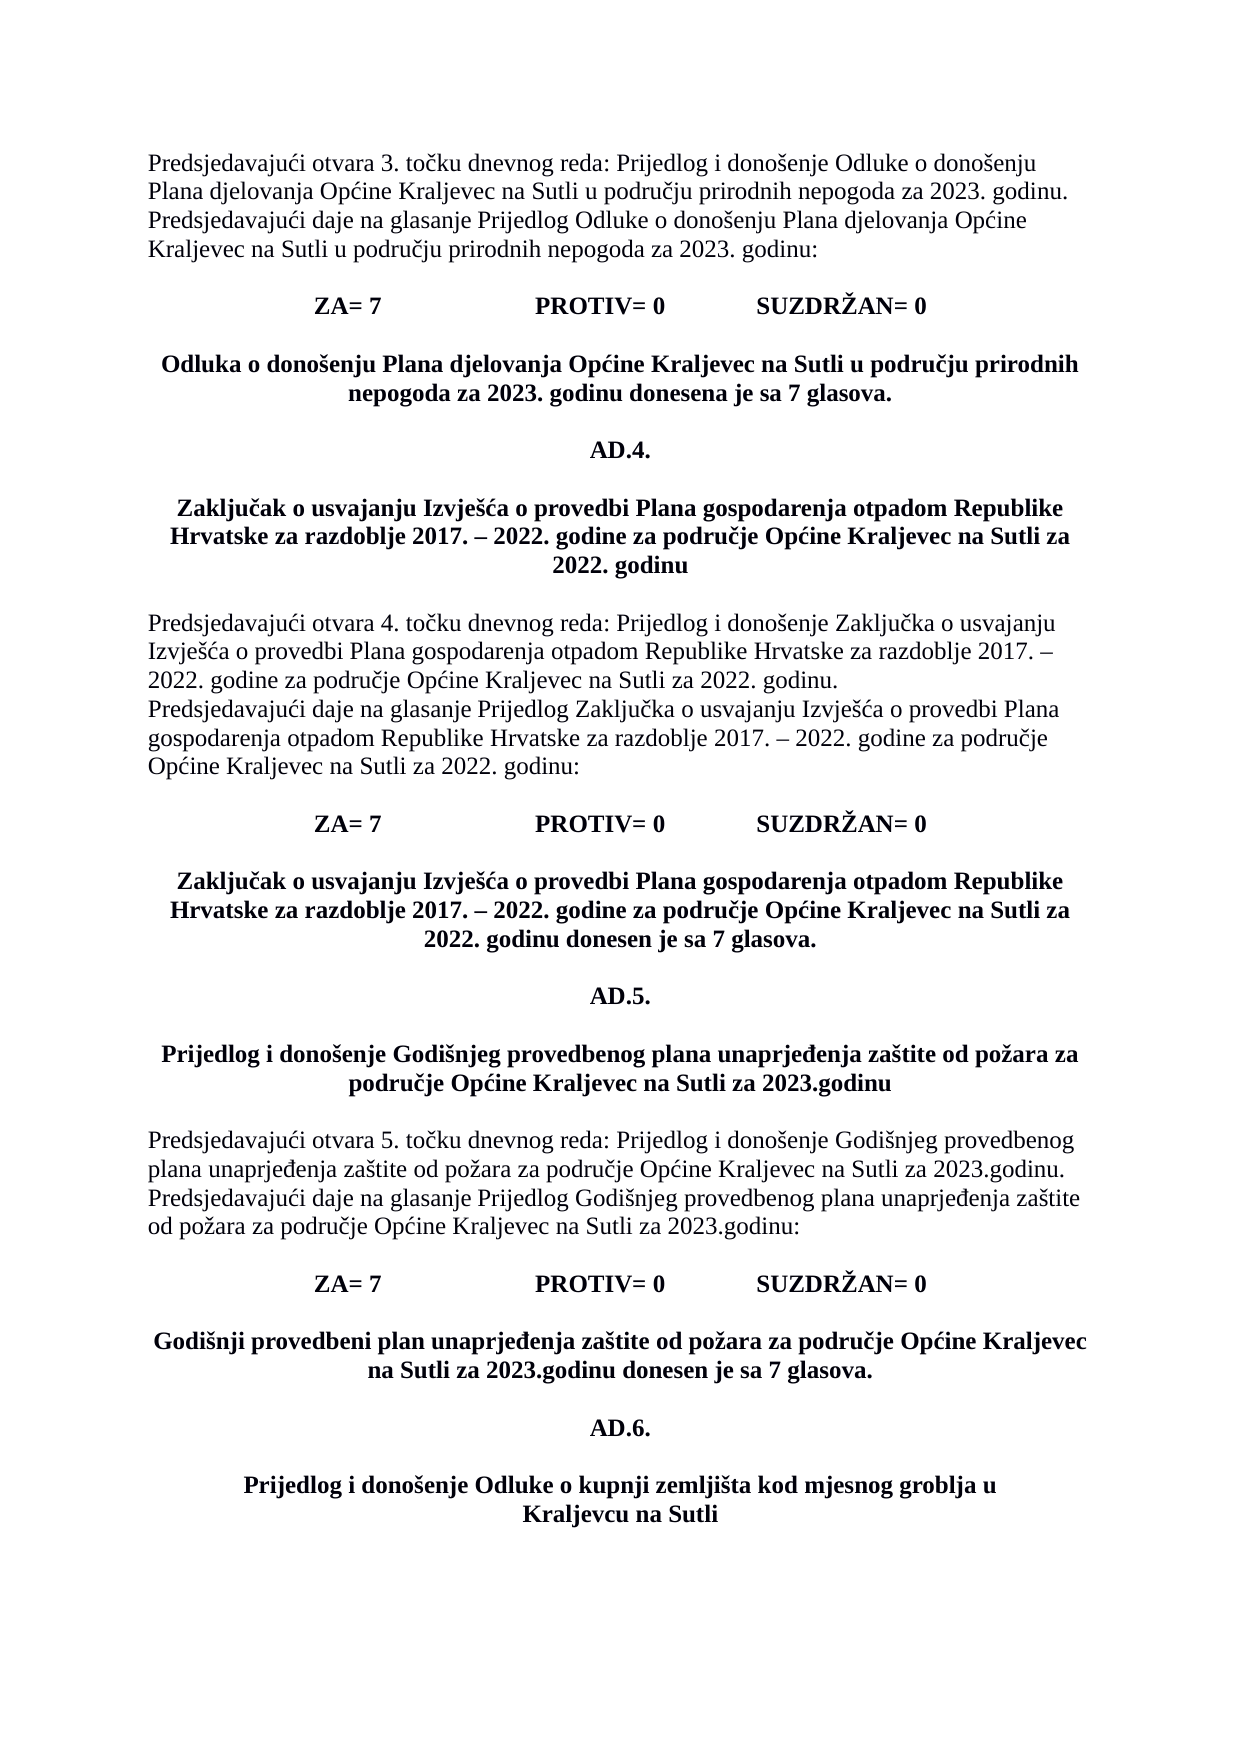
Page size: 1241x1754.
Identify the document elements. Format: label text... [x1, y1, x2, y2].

text Zaključak o usvajanju Izvješća o provedbi Plana gospodarenja otpadom Republike Hrvatske za razdoblje 2017. – 2022. godine za područje Općine Kraljevec na Sutli za 2022. godinu [148, 493, 1093, 579]
text Predsjedavajući daje na glasanje Prijedlog Zaključka o usvajanju Izvješća o provedbi Plana gospodarenja otpadom Republike Hrvatske za razdoblje 2017. – 2022. godine za područje Općine Kraljevec na Sutli za 2022. godinu: [148, 694, 1093, 780]
text ZA= 7 PROTIV= 0 SUZDRŽAN= 0 [148, 291, 1093, 320]
text AD.5. [148, 981, 1093, 1010]
text ZA= 7 PROTIV= 0 SUZDRŽAN= 0 [148, 1269, 1093, 1298]
text Predsjedavajući otvara 3. točku dnevnog reda: Prijedlog i donošenje Odluke o donošenju Plana djelovanja Općine Kraljevec na Sutli u području prirodnih nepogoda za 2023. godinu. [148, 148, 1093, 205]
text Predsjedavajući otvara 4. točku dnevnog reda: Prijedlog i donošenje Zaključka o usvajanju Izvješća o provedbi Plana gospodarenja otpadom Republike Hrvatske za razdoblje 2017. – 2022. godine za područje Općine Kraljevec na Sutli za 2022. godinu. [148, 608, 1093, 694]
text Predsjedavajući daje na glasanje Prijedlog Odluke o donošenju Plana djelovanja Općine Kraljevec na Sutli u području prirodnih nepogoda za 2023. godinu: [148, 205, 1093, 263]
text Godišnji provedbeni plan unaprjeđenja zaštite od požara za područje Općine Kraljevec na Sutli za 2023.godinu donesen je sa 7 glasova. [148, 1326, 1093, 1384]
text Predsjedavajući daje na glasanje Prijedlog Godišnjeg provedbenog plana unaprjeđenja zaštite od požara za područje Općine Kraljevec na Sutli za 2023.godinu: [148, 1183, 1093, 1240]
text AD.6. [148, 1413, 1093, 1441]
text Prijedlog i donošenje Odluke o kupnji zemljišta kod mjesnog groblja u [148, 1470, 1093, 1499]
text Predsjedavajući otvara 5. točku dnevnog reda: Prijedlog i donošenje Godišnjeg provedbenog plana unaprjeđenja zaštite od požara za područje Općine Kraljevec na Sutli za 2023.godinu. [148, 1125, 1093, 1183]
text AD.4. [148, 435, 1093, 464]
text Prijedlog i donošenje Godišnjeg provedbenog plana unaprjeđenja zaštite od požara za područje Općine Kraljevec na Sutli za 2023.godinu [148, 1039, 1093, 1096]
text Odluka o donošenju Plana djelovanja Općine Kraljevec na Sutli u području prirodnih nepogoda za 2023. godinu donesena je sa 7 glasova. [148, 349, 1093, 406]
text Zaključak o usvajanju Izvješća o provedbi Plana gospodarenja otpadom Republike Hrvatske za razdoblje 2017. – 2022. godine za područje Općine Kraljevec na Sutli za 2022. godinu donesen je sa 7 glasova. [148, 866, 1093, 953]
text Kraljevcu na Sutli [148, 1499, 1093, 1528]
text ZA= 7 PROTIV= 0 SUZDRŽAN= 0 [148, 809, 1093, 838]
